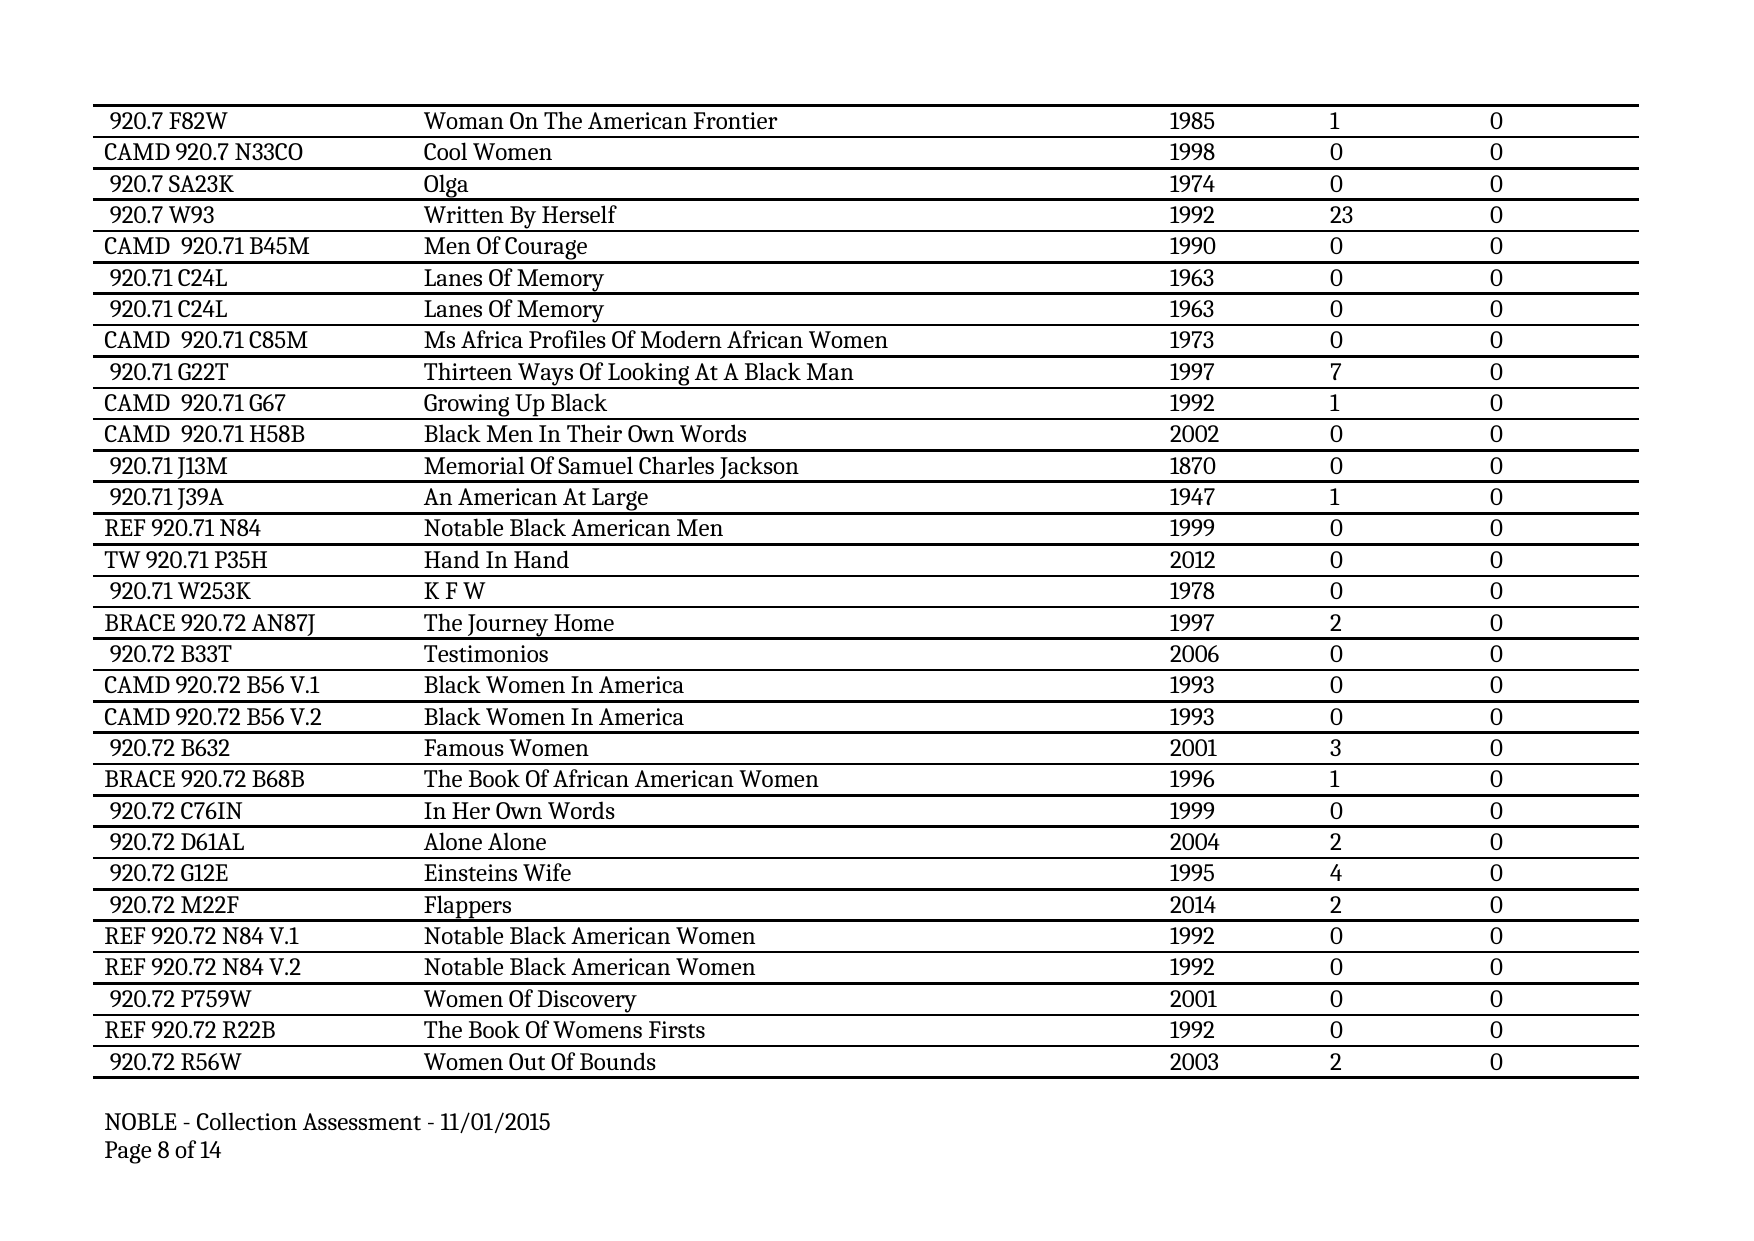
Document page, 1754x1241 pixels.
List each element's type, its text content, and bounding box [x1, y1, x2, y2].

table_cell 1 [1319, 107, 1478, 136]
table_cell 1998 [1159, 138, 1319, 167]
table_cell 0 [1479, 170, 1638, 198]
table_cell Women Of Discovery [413, 985, 1159, 1013]
table_cell Testimonios [413, 640, 1159, 668]
table_cell TW 920.71 P35H [93, 546, 412, 574]
table_cell 0 [1319, 264, 1478, 292]
table_cell 0 [1479, 922, 1638, 951]
table_cell 0 [1479, 138, 1638, 167]
table_cell 0 [1479, 452, 1638, 480]
table_cell 1 [1319, 483, 1478, 512]
table_cell 1990 [1159, 232, 1319, 261]
table_cell 920.71 C24L [93, 295, 412, 324]
table_cell 2004 [1159, 828, 1319, 857]
table_cell 0 [1479, 985, 1638, 1013]
table_cell 2 [1319, 1047, 1478, 1076]
table_cell 1995 [1159, 859, 1319, 888]
table_cell 0 [1479, 389, 1638, 418]
table_cell Thirteen Ways Of Looking At A Black Man [413, 358, 1159, 386]
table_cell 0 [1479, 264, 1638, 292]
table_cell 1999 [1159, 515, 1319, 543]
table_cell 920.71 J13M [93, 452, 412, 480]
table_cell 1992 [1159, 201, 1319, 229]
table_cell 0 [1479, 797, 1638, 825]
table_cell 0 [1479, 891, 1638, 919]
table_cell K F W [413, 577, 1159, 606]
table_cell 0 [1319, 640, 1478, 668]
table_cell 0 [1479, 107, 1638, 136]
table_cell 0 [1479, 953, 1638, 982]
table_cell 0 [1479, 765, 1638, 794]
table_cell 1996 [1159, 765, 1319, 794]
table_cell 2 [1319, 891, 1478, 919]
table_cell 920.72 R56W [93, 1047, 412, 1076]
table_cell 0 [1479, 671, 1638, 700]
table_cell CAMD 920.7 N33CO [93, 138, 412, 167]
table_cell 0 [1479, 232, 1638, 261]
table_cell 1993 [1159, 703, 1319, 731]
table_cell 1985 [1159, 107, 1319, 136]
table_cell REF 920.72 R22B [93, 1016, 412, 1045]
table_cell 0 [1479, 828, 1638, 857]
table_cell 1973 [1159, 326, 1319, 355]
table_cell 2 [1319, 608, 1478, 637]
table_cell Growing Up Black [413, 389, 1159, 418]
table_cell 920.72 B33T [93, 640, 412, 668]
table_cell 23 [1319, 201, 1478, 229]
table_cell 1997 [1159, 608, 1319, 637]
table_cell 920.72 G12E [93, 859, 412, 888]
table_cell Famous Women [413, 734, 1159, 763]
table_cell 0 [1319, 515, 1478, 543]
table_cell 1870 [1159, 452, 1319, 480]
table_cell 920.72 M22F [93, 891, 412, 919]
table_cell 0 [1479, 1047, 1638, 1076]
table_cell BRACE 920.72 B68B [93, 765, 412, 794]
table_cell 0 [1319, 138, 1478, 167]
table_cell 1 [1319, 765, 1478, 794]
table_cell 0 [1319, 232, 1478, 261]
table_cell 0 [1479, 546, 1638, 574]
table_cell CAMD 920.71 C85M [93, 326, 412, 355]
table_cell BRACE 920.72 AN87J [93, 608, 412, 637]
table_cell In Her Own Words [413, 797, 1159, 825]
table_cell 0 [1479, 515, 1638, 543]
table_cell The Journey Home [413, 608, 1159, 637]
table_cell REF 920.72 N84 V.1 [93, 922, 412, 951]
table_cell 0 [1479, 420, 1638, 449]
table_cell Women Out Of Bounds [413, 1047, 1159, 1076]
table_cell 2001 [1159, 734, 1319, 763]
table_cell Woman On The American Frontier [413, 107, 1159, 136]
table_cell Alone Alone [413, 828, 1159, 857]
table_cell Notable Black American Women [413, 953, 1159, 982]
table_cell 2012 [1159, 546, 1319, 574]
table_cell REF 920.72 N84 V.2 [93, 953, 412, 982]
table_cell Men Of Courage [413, 232, 1159, 261]
table_cell 0 [1319, 953, 1478, 982]
table_cell Hand In Hand [413, 546, 1159, 574]
table_cell 1992 [1159, 389, 1319, 418]
table_cell 0 [1479, 1016, 1638, 1045]
table_cell 0 [1479, 326, 1638, 355]
table_cell 920.71 C24L [93, 264, 412, 292]
table_cell 0 [1319, 1016, 1478, 1045]
table_cell Black Women In America [413, 703, 1159, 731]
table_cell Notable Black American Women [413, 922, 1159, 951]
table_cell 1974 [1159, 170, 1319, 198]
table_cell 4 [1319, 859, 1478, 888]
table_cell An American At Large [413, 483, 1159, 512]
table_cell 1993 [1159, 671, 1319, 700]
table_cell 0 [1319, 797, 1478, 825]
table_cell Memorial Of Samuel Charles Jackson [413, 452, 1159, 480]
table_cell 0 [1319, 170, 1478, 198]
table_cell 2001 [1159, 985, 1319, 1013]
table_cell CAMD 920.72 B56 V.1 [93, 671, 412, 700]
table_cell REF 920.71 N84 [93, 515, 412, 543]
table_cell Flappers [413, 891, 1159, 919]
table_cell 3 [1319, 734, 1478, 763]
table_cell Cool Women [413, 138, 1159, 167]
table_cell CAMD 920.71 H58B [93, 420, 412, 449]
table_cell Olga [413, 170, 1159, 198]
table_cell 1963 [1159, 264, 1319, 292]
table_cell 2 [1319, 828, 1478, 857]
table_cell 0 [1479, 734, 1638, 763]
table_cell 0 [1319, 295, 1478, 324]
table_cell Black Men In Their Own Words [413, 420, 1159, 449]
table_cell 1963 [1159, 295, 1319, 324]
table_cell CAMD 920.72 B56 V.2 [93, 703, 412, 731]
table_cell 920.7 F82W [93, 107, 412, 136]
table_cell 0 [1319, 703, 1478, 731]
table_cell 1992 [1159, 922, 1319, 951]
table_cell 0 [1479, 703, 1638, 731]
table_cell 0 [1479, 295, 1638, 324]
table_cell 0 [1319, 985, 1478, 1013]
table_cell 1 [1319, 389, 1478, 418]
table_cell 0 [1319, 671, 1478, 700]
table_cell 0 [1479, 483, 1638, 512]
table_cell 0 [1479, 201, 1638, 229]
table_cell Lanes Of Memory [413, 295, 1159, 324]
table_cell 1992 [1159, 1016, 1319, 1045]
table_cell 0 [1479, 577, 1638, 606]
table_cell 920.72 C76IN [93, 797, 412, 825]
table_cell 920.7 W93 [93, 201, 412, 229]
table_cell 1978 [1159, 577, 1319, 606]
table_cell 0 [1479, 608, 1638, 637]
table_cell 0 [1319, 420, 1478, 449]
table_cell 0 [1319, 452, 1478, 480]
table_cell 1947 [1159, 483, 1319, 512]
table_cell 920.71 W253K [93, 577, 412, 606]
table_cell 0 [1319, 326, 1478, 355]
table_cell 920.72 D61AL [93, 828, 412, 857]
table_cell 2003 [1159, 1047, 1319, 1076]
table_cell 920.71 J39A [93, 483, 412, 512]
table_cell 1992 [1159, 953, 1319, 982]
table_cell Ms Africa Profiles Of Modern African Women [413, 326, 1159, 355]
table_cell 0 [1479, 358, 1638, 386]
table_cell 1999 [1159, 797, 1319, 825]
table_cell CAMD 920.71 G67 [93, 389, 412, 418]
table_cell 0 [1319, 922, 1478, 951]
table_cell Written By Herself [413, 201, 1159, 229]
table_cell 2014 [1159, 891, 1319, 919]
table_cell 0 [1479, 640, 1638, 668]
table_cell The Book Of Womens Firsts [413, 1016, 1159, 1045]
table_cell 0 [1319, 577, 1478, 606]
table_cell 7 [1319, 358, 1478, 386]
table_cell 0 [1479, 859, 1638, 888]
table_cell The Book Of African American Women [413, 765, 1159, 794]
table_cell 1997 [1159, 358, 1319, 386]
table_cell Notable Black American Men [413, 515, 1159, 543]
table_cell CAMD 920.71 B45M [93, 232, 412, 261]
table_cell 2006 [1159, 640, 1319, 668]
table_cell Black Women In America [413, 671, 1159, 700]
table_cell 2002 [1159, 420, 1319, 449]
table_cell 0 [1319, 546, 1478, 574]
table_cell Lanes Of Memory [413, 264, 1159, 292]
table_cell Einsteins Wife [413, 859, 1159, 888]
table_cell 920.7 SA23K [93, 170, 412, 198]
table_cell 920.71 G22T [93, 358, 412, 386]
table_cell 920.72 B632 [93, 734, 412, 763]
table_cell 920.72 P759W [93, 985, 412, 1013]
